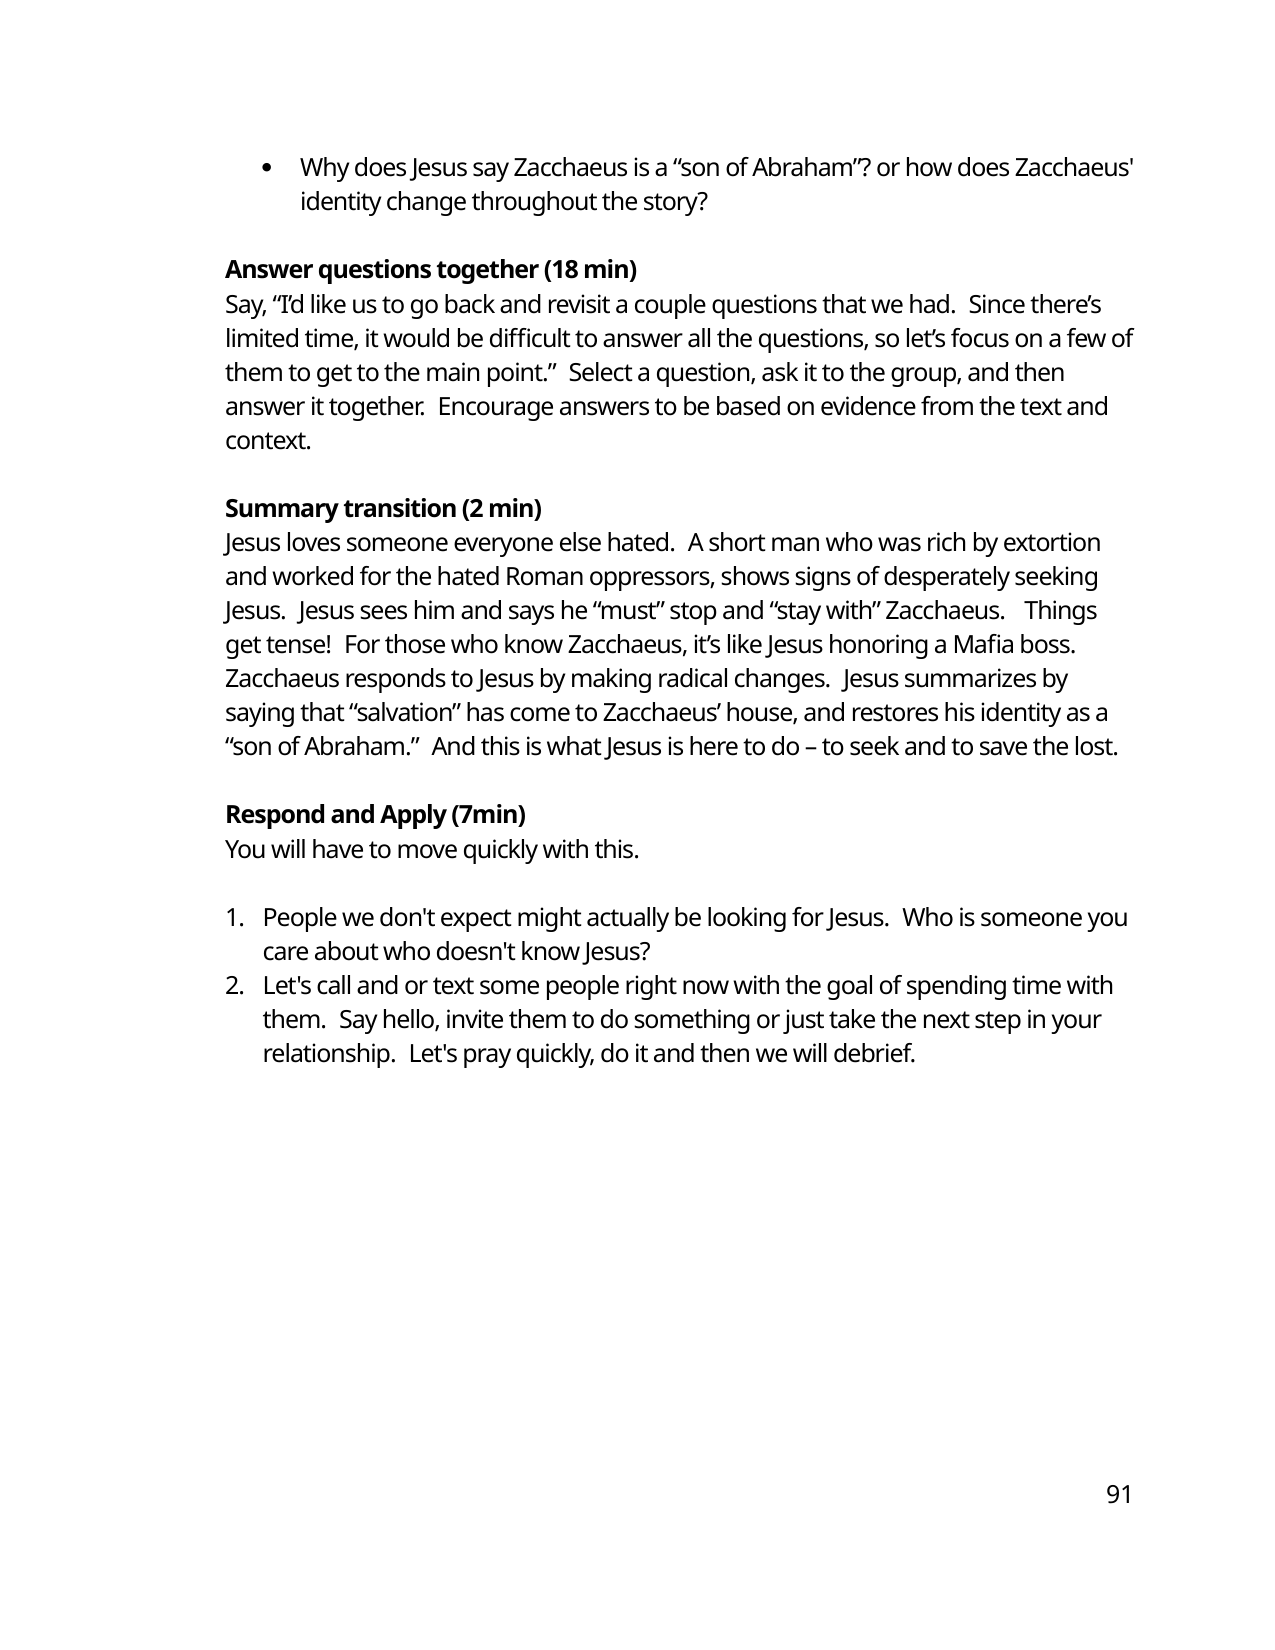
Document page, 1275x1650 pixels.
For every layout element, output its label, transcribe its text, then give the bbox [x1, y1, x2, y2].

title Why does Jesus say Zacchaeus is a “son of Abraham”? or how does Zacchaeus' identity change throughout the story? [262, 150, 1134, 218]
title Jesus loves someone everyone else hated. A short man who was rich by extortion and worked for the hated Roman oppressors, shows signs of desperately seeking Jesus. Jesus sees him and says he “must” stop and “stay with” Zacchaeus. Things get tense! For those who know Zacchaeus, it’s like Jesus honoring a Mafia boss. Zacchaeus responds to Jesus by making radical changes. Jesus summarizes by saying that “salvation” has come to Zacchaeus’ house, and restores his identity as a “son of Abraham.” And this is what Jesus is here to do – to seek and to save the lost. [225, 525, 1134, 763]
title People we don't expect might actually be looking for Jesus. Who is someone you care about who doesn't know Jesus? [225, 899, 1134, 967]
title Respond and Apply (7min) [150, 797, 1134, 831]
title Summary transition (2 min) [225, 491, 1134, 525]
title Answer questions together (18 min) [225, 252, 1134, 286]
title Let's call and or text some people right now with the goal of spending time with them. Say hello, invite them to do something or just take the next step in your relationship. Let's pray quickly, do it and then we will debrief. [225, 967, 1134, 1070]
title You will have to move quickly with this. [150, 831, 1134, 865]
title Say, “I’d like us to go back and revisit a couple questions that we had. Since there’s limited time, it would be difficult to answer all the questions, so let’s focus on a few of them to get to the main point.” Select a question, ask it to the group, and then answer it together. Encourage answers to be based on evidence from the text and context. [225, 286, 1134, 457]
